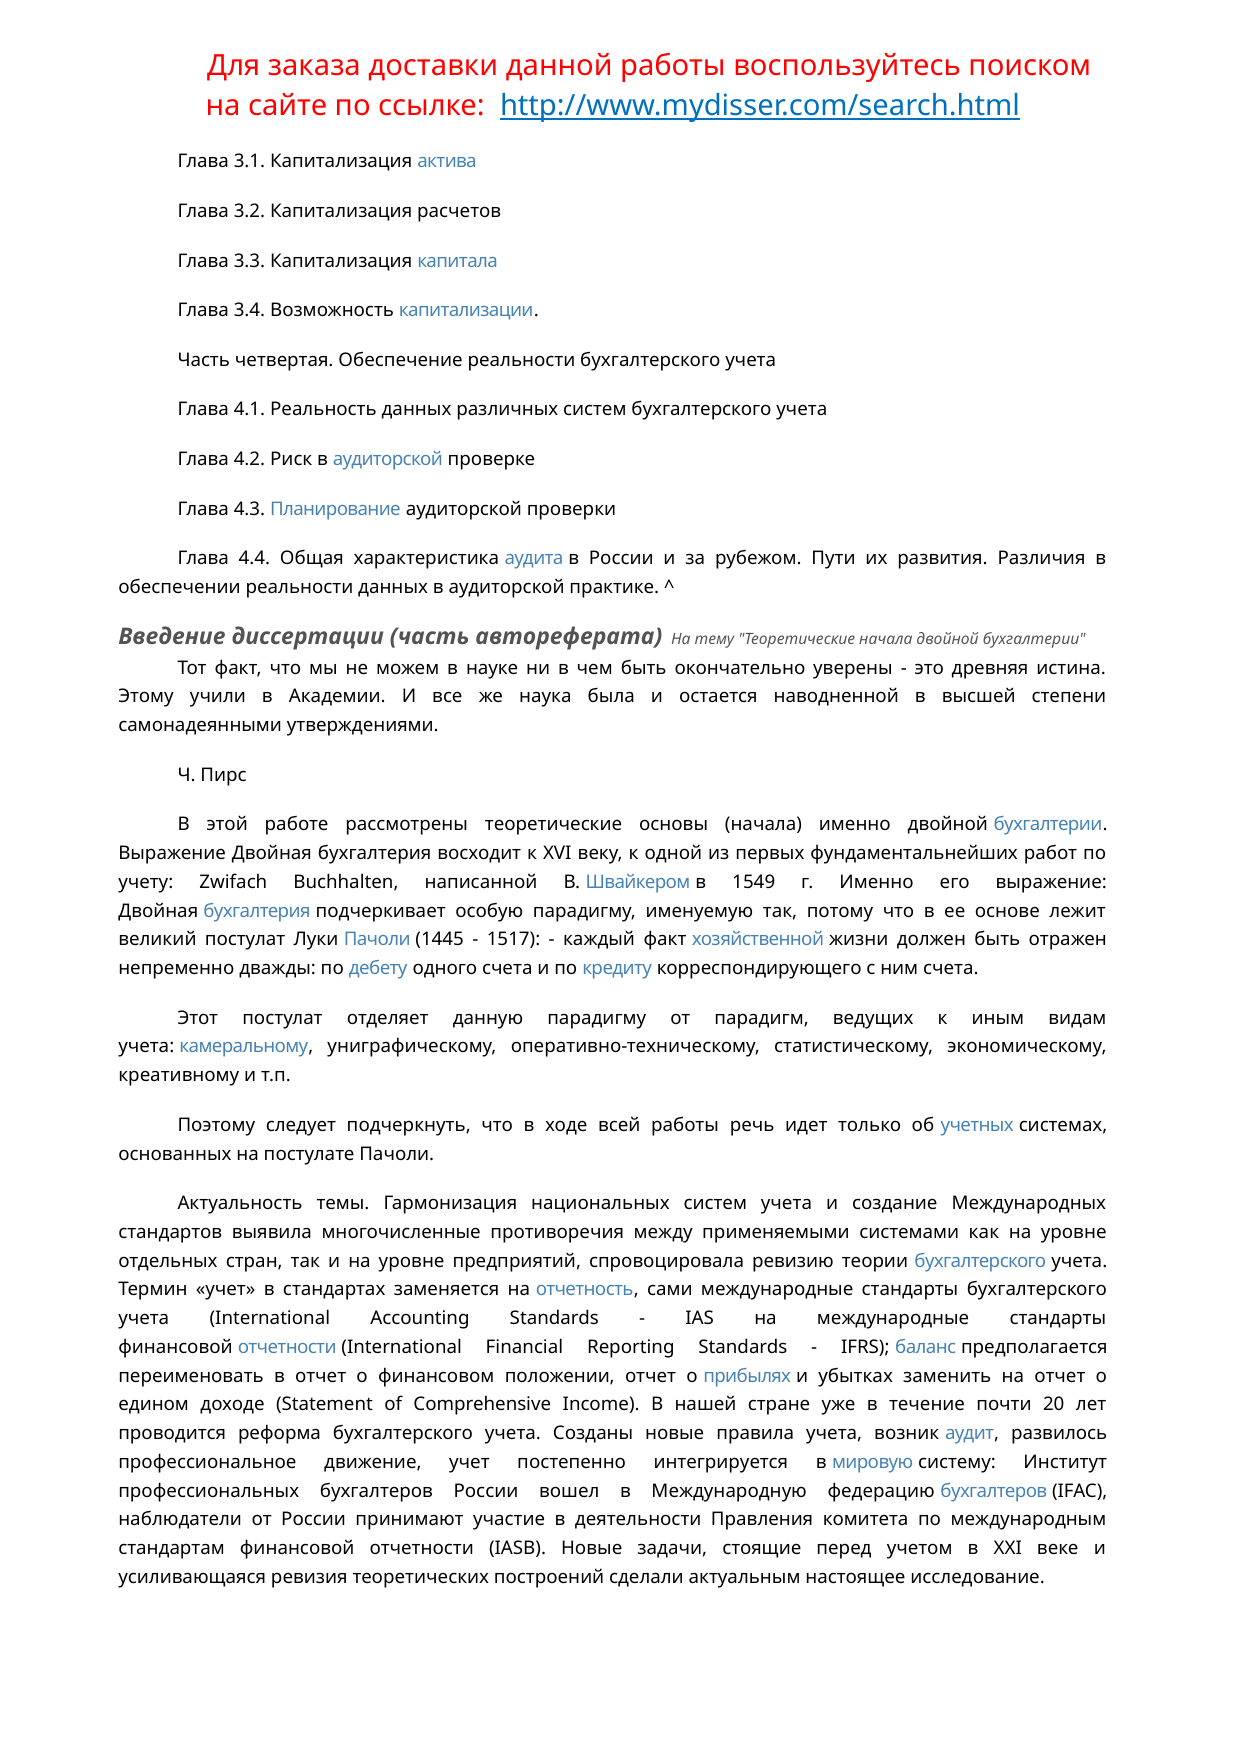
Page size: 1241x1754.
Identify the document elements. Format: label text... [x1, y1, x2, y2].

subtitle Введение диссертации (часть автореферата) На тему "Теоретические начала двойной бухгалтерии" [118, 619, 1107, 651]
